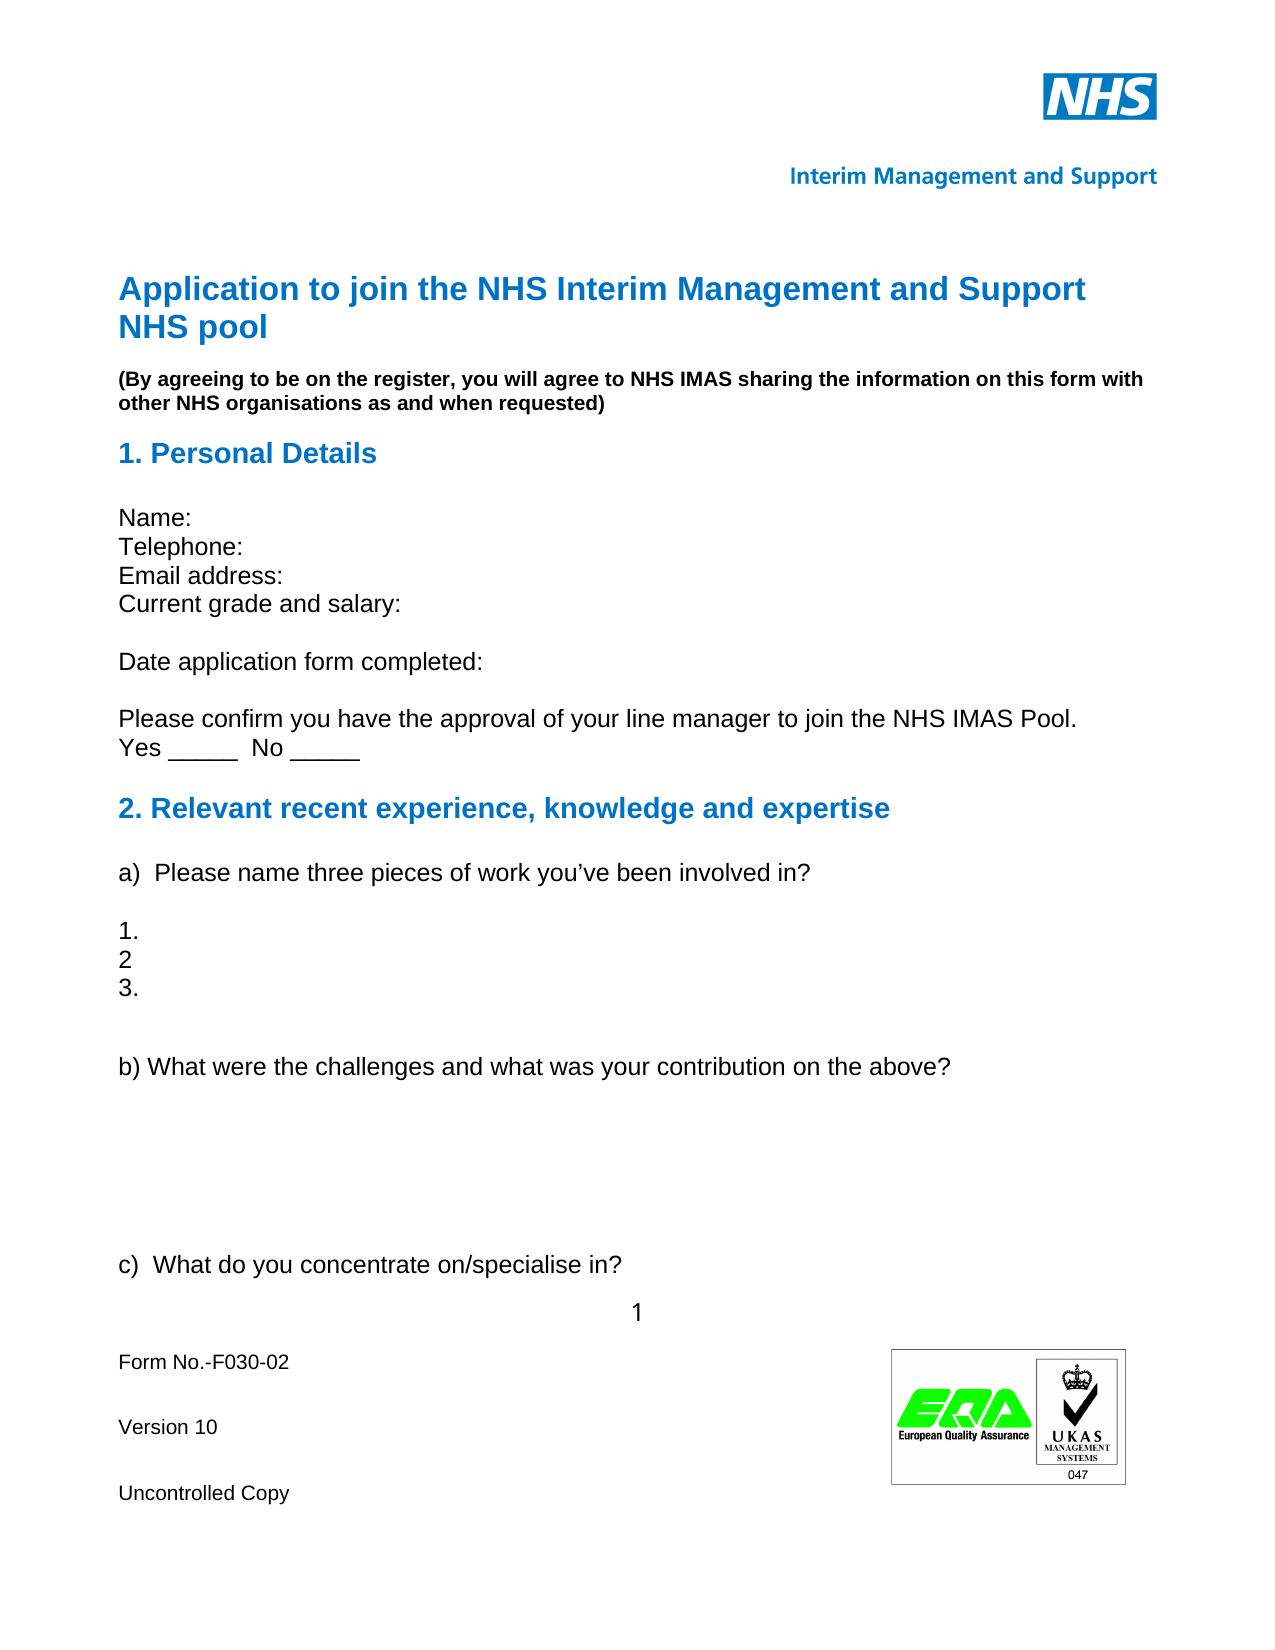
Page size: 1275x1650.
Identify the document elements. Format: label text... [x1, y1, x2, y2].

text Please confirm you have the approval of your line manager to join the NHS IMAS Pool. [118, 704, 1157, 733]
text a) Please name three pieces of work you’ve been involved in? [118, 858, 1157, 887]
text Yes _____ No _____ [118, 733, 1157, 762]
picture [791, 73, 1157, 189]
text Current grade and salary: [118, 589, 1157, 618]
picture [891, 1349, 1126, 1485]
text (By agreeing to be on the register, you will agree to NHS IMAS sharing the information on this form with other NHS organisations as and when requested) [118, 367, 1157, 415]
text 1. Personal Details [118, 436, 1157, 503]
text 3. [118, 973, 1157, 1002]
text c) What do you concentrate on/specialise in? [118, 1250, 1157, 1279]
text b) What were the challenges and what was your contribution on the above? [118, 1052, 1157, 1080]
text Application to join the NHS Interim Management and Support NHS pool [118, 269, 1157, 346]
text 1. [118, 916, 1157, 944]
text Date application form completed: [118, 647, 1157, 676]
text Name: Telephone: Email address: [118, 503, 1157, 589]
text 2. Relevant recent experience, knowledge and expertise [118, 791, 1157, 858]
text 2 [118, 944, 1157, 973]
